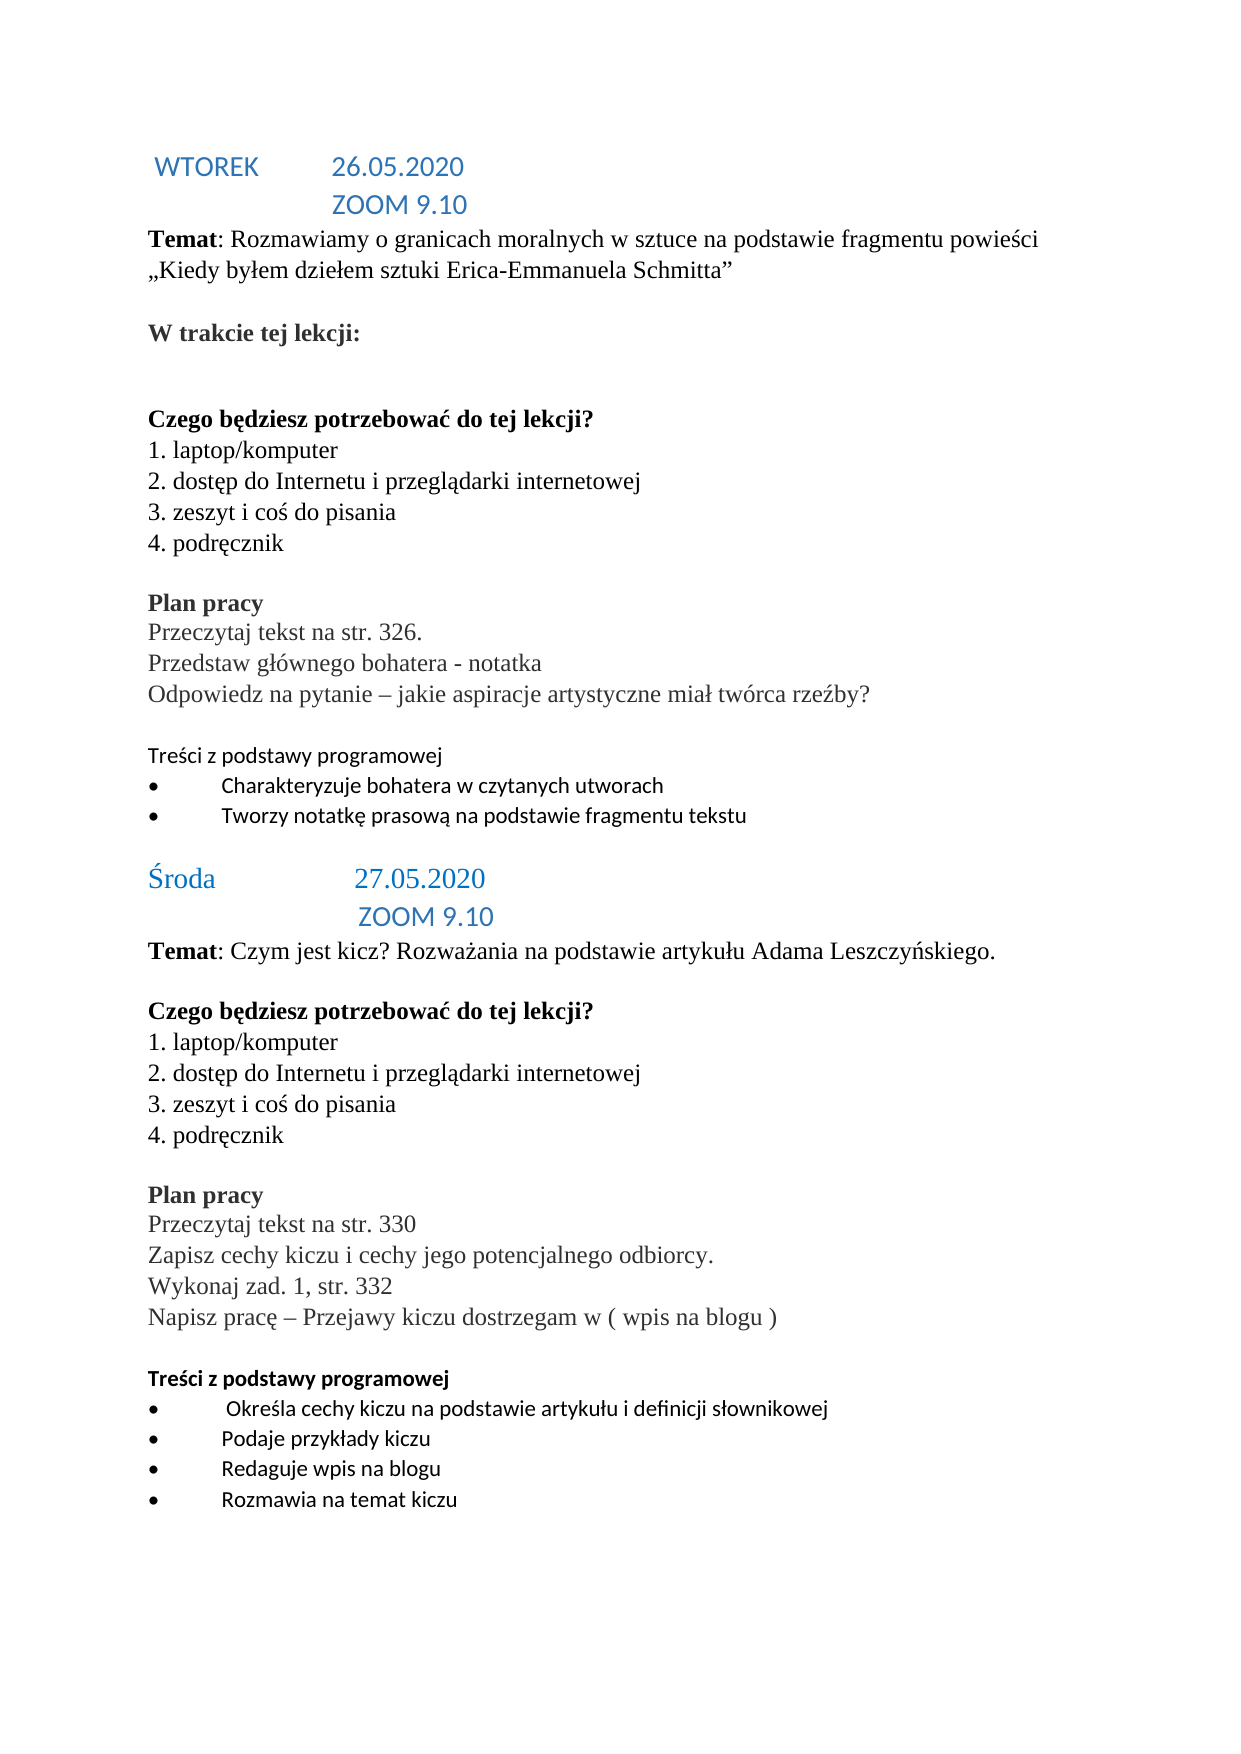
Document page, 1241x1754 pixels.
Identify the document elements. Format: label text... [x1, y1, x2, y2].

text Wykonaj zad. 1, str. 332 [148, 1271, 1093, 1299]
text Napisz pracę – Przejawy kiczu dostrzegam w ( wpis na blogu ) [148, 1302, 1093, 1331]
text Czego będziesz potrzebować do tej lekcji? [148, 404, 1093, 433]
text Plan pracy [148, 588, 1093, 617]
text Przedstaw głównego bohatera - notatka [148, 648, 1093, 676]
text Czego będziesz potrzebować do tej lekcji? [148, 996, 1093, 1025]
text Temat: Czym jest kicz? Rozważania na podstawie artykułu Adama Leszczyńskiego. [148, 936, 1093, 965]
text Treści z podstawy programowej [148, 1364, 1093, 1392]
text 2. dostęp do Internetu i przeglądarki internetowej [148, 1058, 1093, 1087]
text 1. laptop/komputer [148, 1027, 1093, 1056]
text Zapisz cechy kiczu i cechy jego potencjalnego odbiorcy. [148, 1240, 1093, 1268]
text • Podaje przykłady kiczu [148, 1424, 1093, 1452]
text 4. podręcznik [148, 528, 1093, 557]
text Plan pracy [148, 1180, 1093, 1209]
text • Tworzy notatkę prasową na podstawie fragmentu tekstu [148, 801, 1093, 829]
text 3. zeszyt i coś do pisania [148, 1089, 1093, 1118]
text W trakcie tej lekcji: [148, 318, 1093, 346]
text ZOOM 9.10 [148, 898, 1093, 933]
text • Rozmawia na temat kiczu [148, 1485, 1093, 1513]
text 4. podręcznik [148, 1120, 1093, 1149]
text • Charakteryzuje bohatera w czytanych utworach [148, 771, 1093, 799]
text 3. zeszyt i coś do pisania [148, 497, 1093, 526]
text • Redaguje wpis na blogu [148, 1454, 1093, 1482]
text WTOREK 26.05.2020 [148, 148, 1093, 183]
text Przeczytaj tekst na str. 326. [148, 617, 1093, 645]
text 1. laptop/komputer [148, 435, 1093, 464]
text Treści z podstawy programowej [148, 741, 1093, 769]
text Przeczytaj tekst na str. 330 [148, 1209, 1093, 1237]
text Temat: Rozmawiamy o granicach moralnych w sztuce na podstawie fragmentu powieści „Kiedy byłem dziełem sztuki Erica-Emmanuela Schmitta” [148, 224, 1093, 284]
text Środa 27.05.2020 [148, 862, 1093, 895]
text ZOOM 9.10 [148, 186, 1093, 222]
text 2. dostęp do Internetu i przeglądarki internetowej [148, 466, 1093, 495]
text Odpowiedz na pytanie – jakie aspiracje artystyczne miał twórca rzeźby? [148, 679, 1093, 707]
text • Określa cechy kiczu na podstawie artykułu i definicji słownikowej [148, 1394, 1093, 1422]
